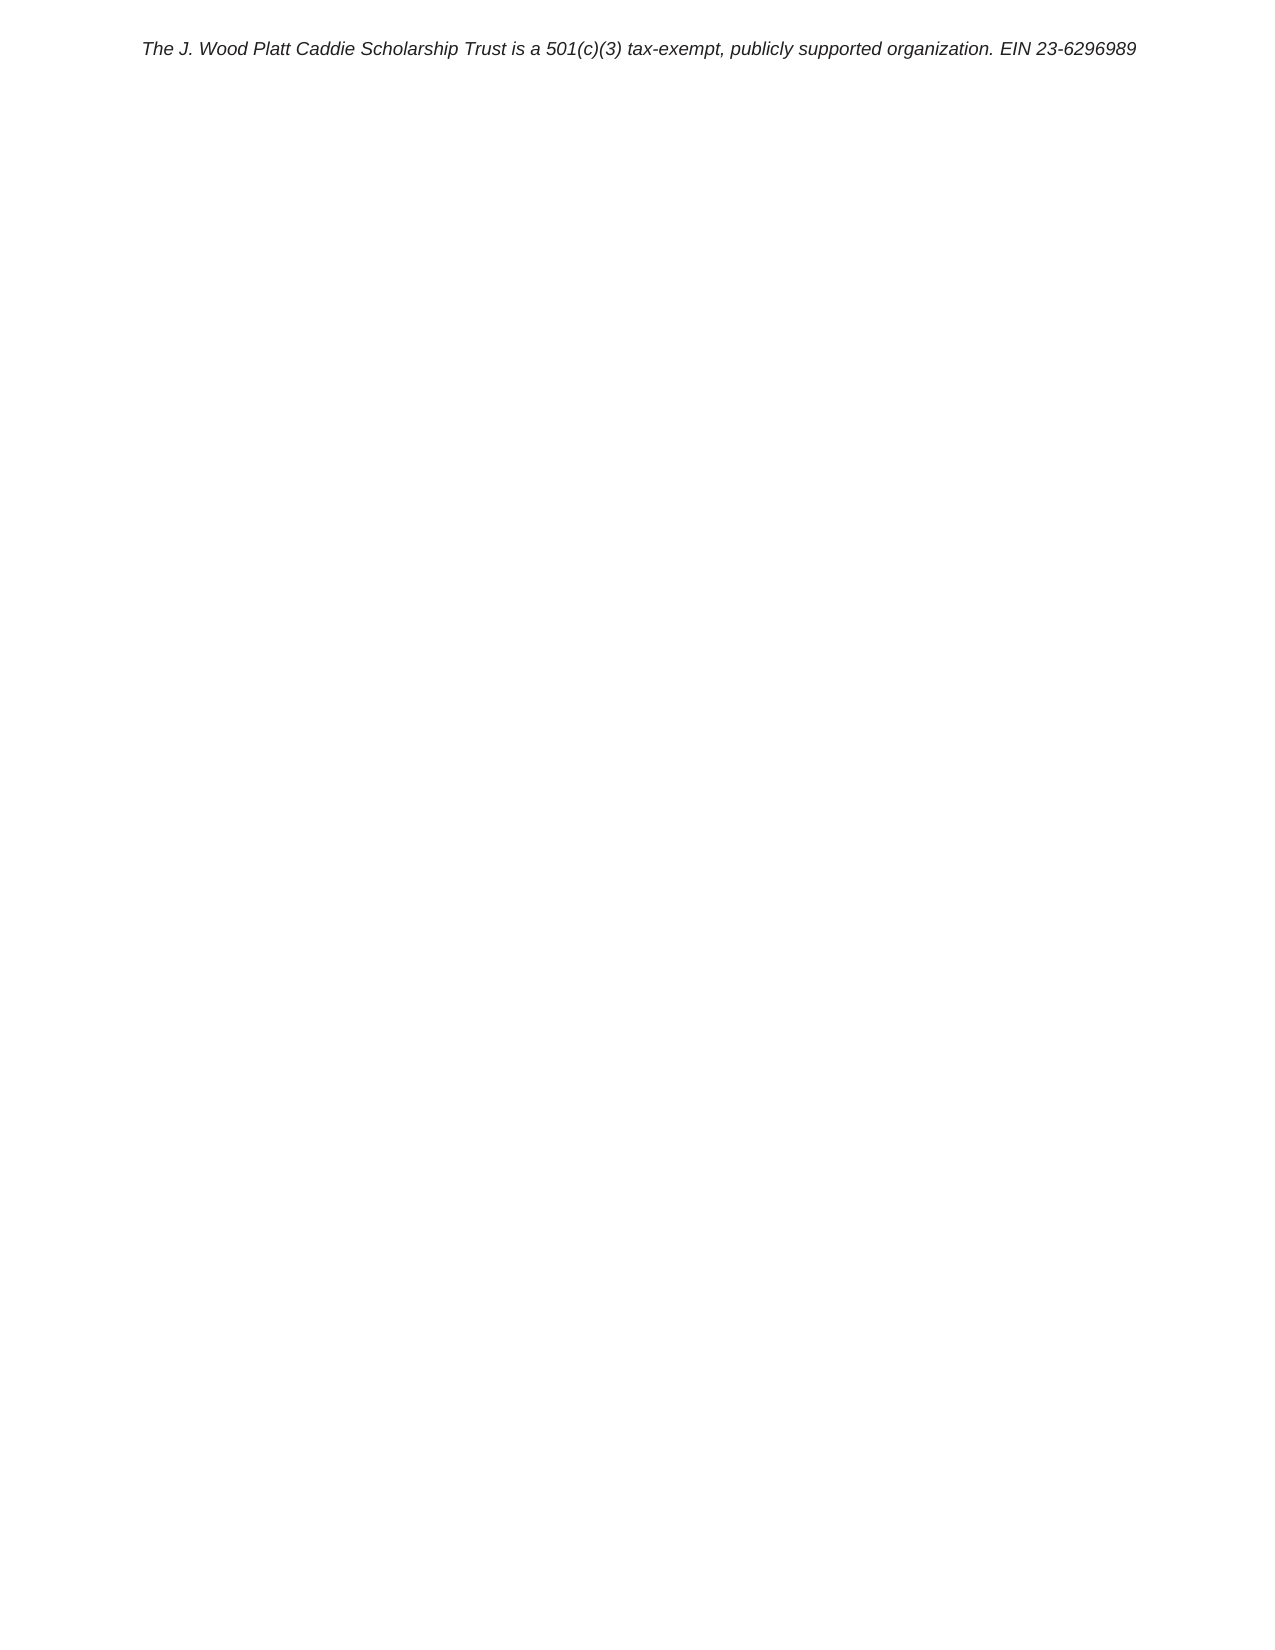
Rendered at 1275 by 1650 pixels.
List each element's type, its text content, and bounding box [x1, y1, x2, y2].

text The J. Wood Platt Caddie Scholarship Trust is a 501(c)(3) tax-exempt, publicly supported organization. EIN 23-6296989 [94, 37, 1185, 59]
